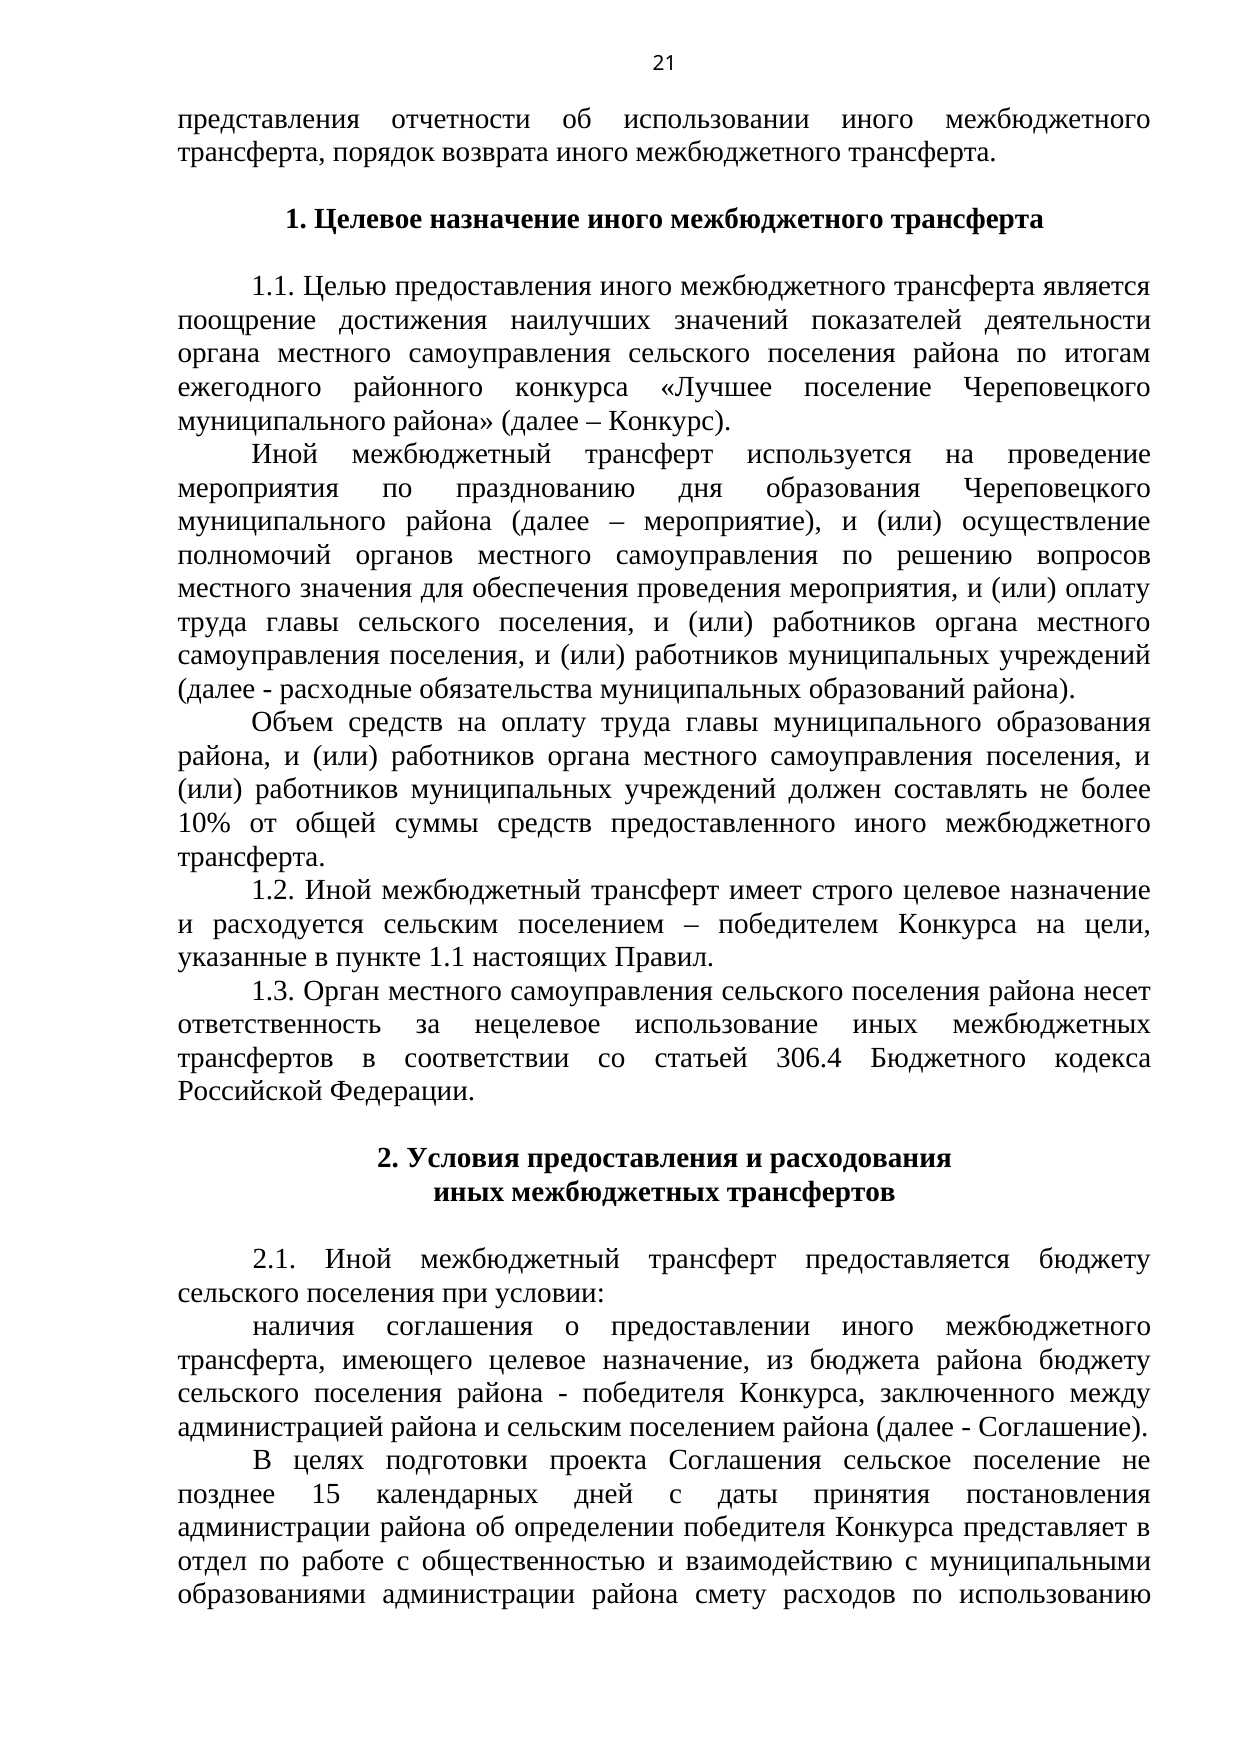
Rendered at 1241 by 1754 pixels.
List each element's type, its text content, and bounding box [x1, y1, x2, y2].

title 2. Условия предоставления и расходования [177, 1141, 1152, 1174]
text 1.3. Орган местного самоуправления сельского поселения района несет ответственность за нецелевое использование иных межбюджетных трансфертов в соответствии со статьей 306.4 Бюджетного кодекса Российской Федерации. [177, 973, 1152, 1107]
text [177, 72, 1152, 168]
text 2.1. Иной межбюджетный трансферт предоставляется бюджету сельского поселения при условии: [177, 1241, 1152, 1308]
text 1.2. Иной межбюджетный трансферт имеет строго целевое назначение и расходуется сельским поселением – победителем Конкурса на цели, указанные в пункте 1.1 настоящих Правил. [177, 872, 1152, 973]
text наличия соглашения о предоставлении иного межбюджетного трансферта, имеющего целевое назначение, из бюджета района бюджету сельского поселения района - победителя Конкурса, заключенного между администрацией района и сельским поселением района (далее - Соглашение). [177, 1308, 1152, 1442]
text 1.1. Целью предоставления иного межбюджетного трансферта является поощрение достижения наилучших значений показателей деятельности органа местного самоуправления сельского поселения района по итогам ежегодного районного конкурса «Лучшее поселение Череповецкого муниципального района» (далее – Конкурс). [177, 268, 1152, 436]
text Объем средств на оплату труда главы муниципального образования района, и (или) работников органа местного самоуправления поселения, и (или) работников муниципальных учреждений должен составлять не более 10% от общей суммы средств предоставленного иного межбюджетного трансферта. [177, 704, 1152, 872]
title иных межбюджетных трансфертов [177, 1174, 1152, 1208]
text Иной межбюджетный трансферт используется на проведение мероприятия по празднованию дня образования Череповецкого муниципального района (далее – мероприятие), и (или) осуществление полномочий органов местного самоуправления по решению вопросов местного значения для обеспечения проведения мероприятия, и (или) оплату труда главы сельского поселения, и (или) работников органа местного самоуправления поселения, и (или) работников муниципальных учреждений (далее - расходные обязательства муниципальных образований района). [177, 436, 1152, 704]
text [177, 1442, 1152, 1610]
title 1. Целевое назначение иного межбюджетного трансферта [177, 201, 1152, 235]
